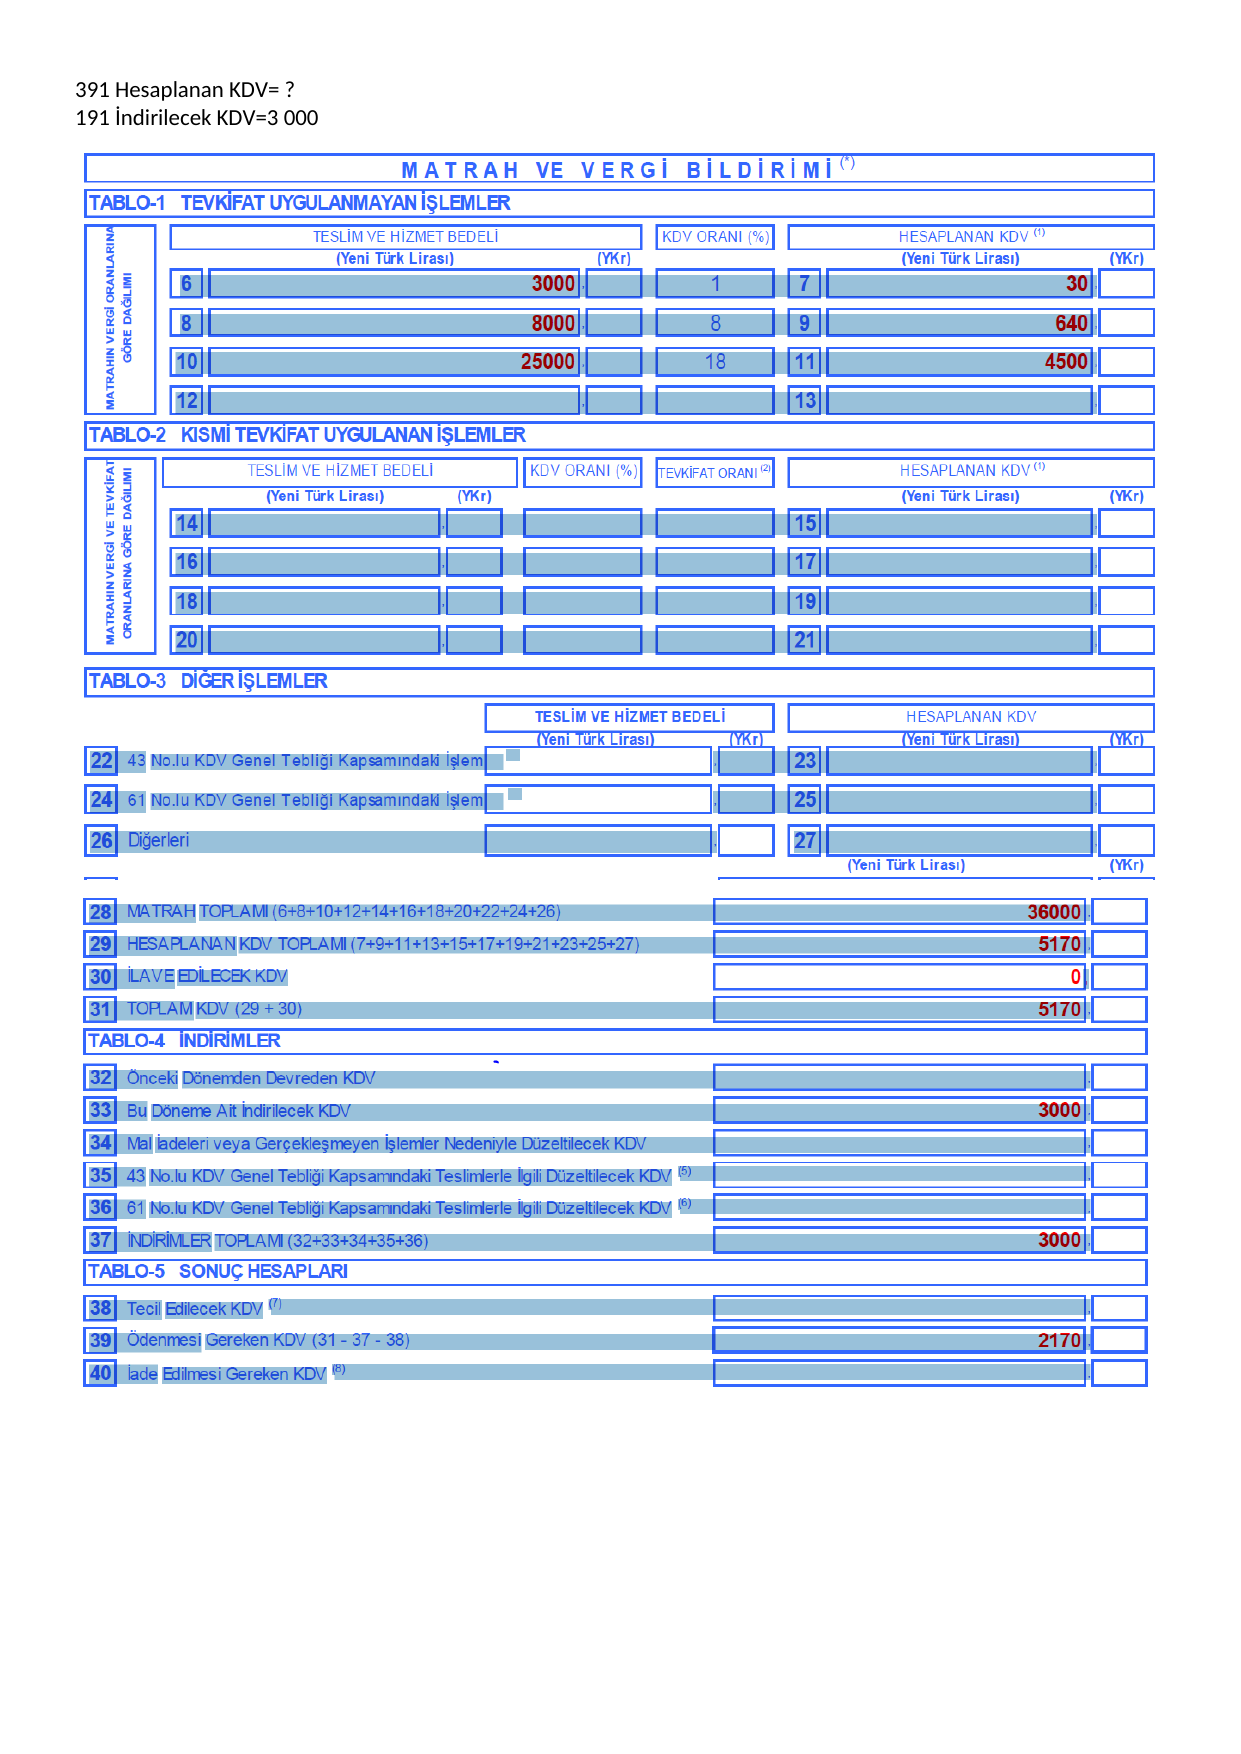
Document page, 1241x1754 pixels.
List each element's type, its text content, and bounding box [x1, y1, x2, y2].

picture [75, 150, 1166, 880]
text 191 İndirilecek KDV=3 000 [75, 103, 1165, 131]
text 391 Hesaplanan KDV= ? [75, 75, 1165, 103]
picture [75, 898, 1157, 1408]
